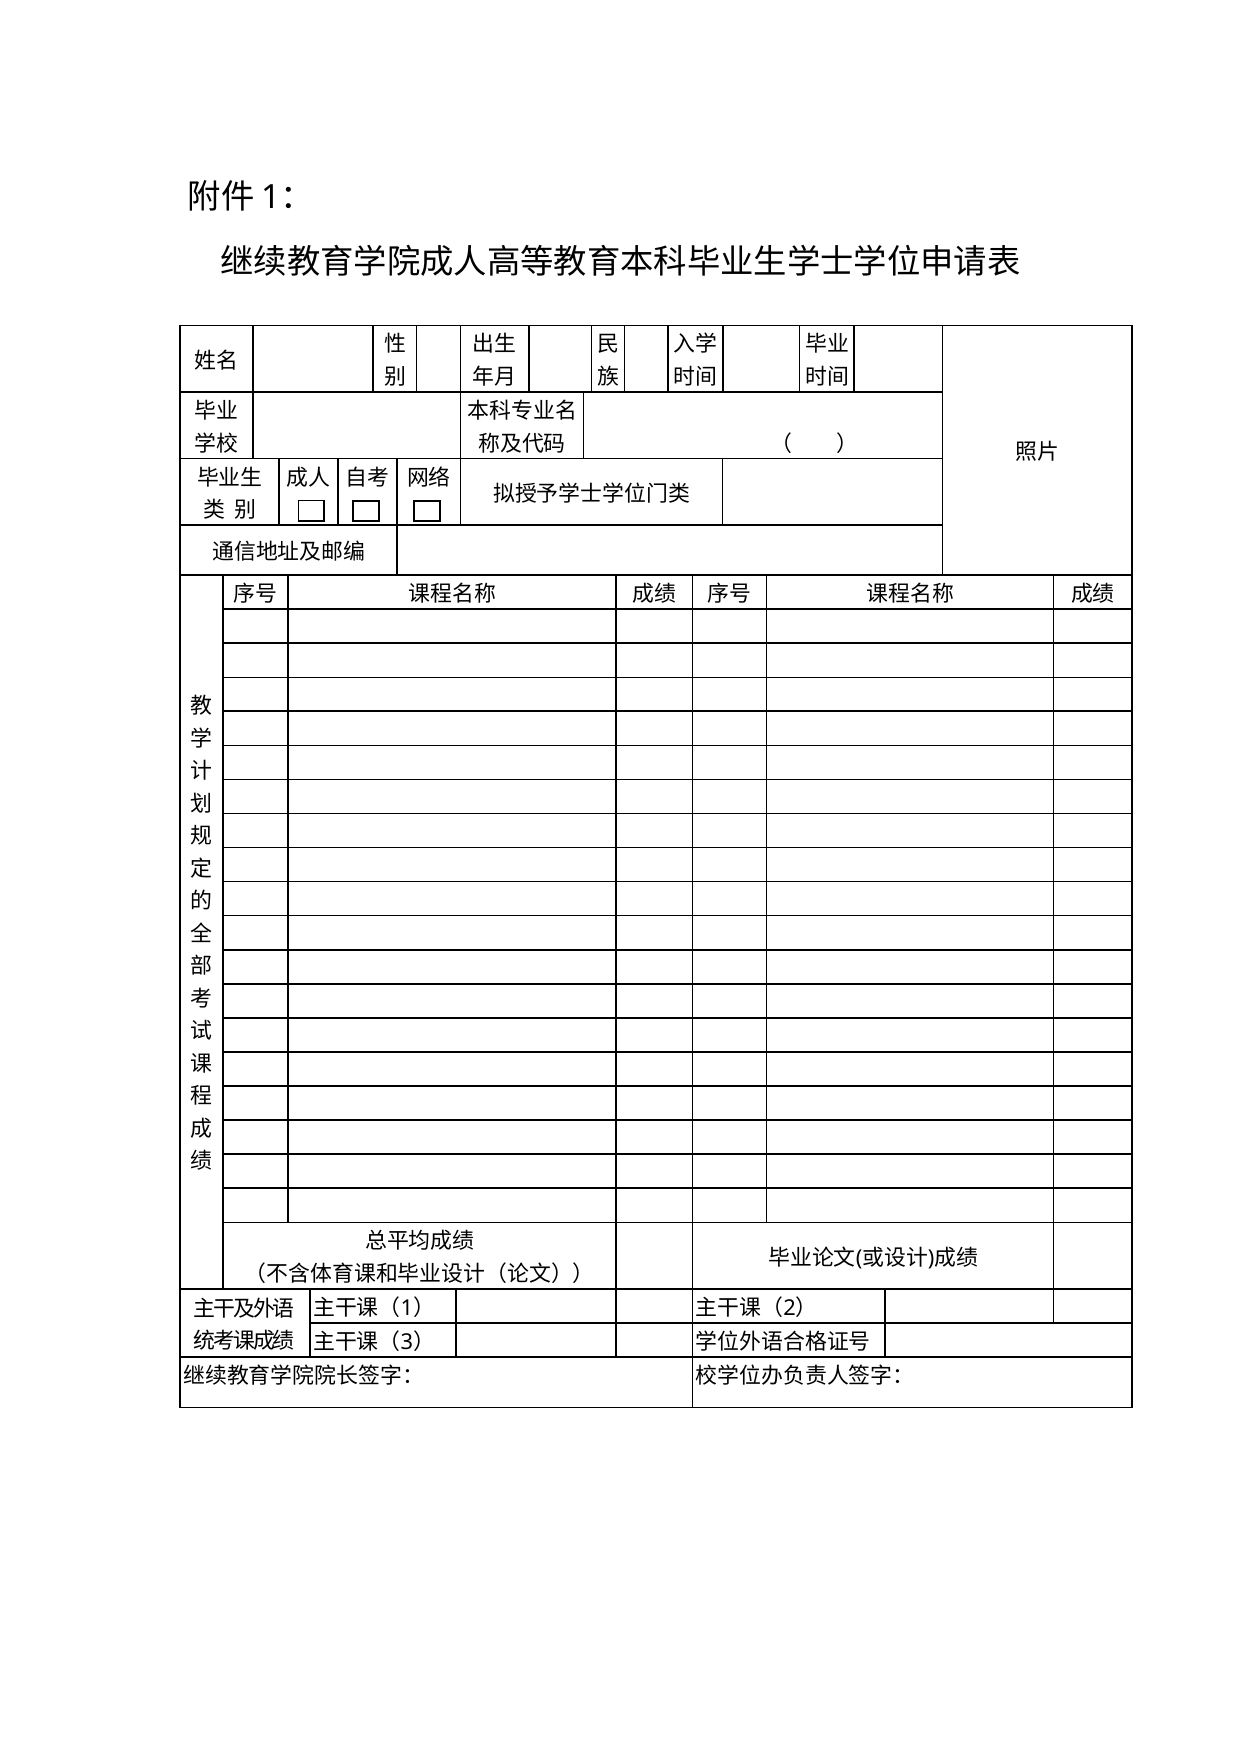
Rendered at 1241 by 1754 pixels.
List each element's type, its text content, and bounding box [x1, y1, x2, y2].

table_cell [617, 882, 692, 915]
table_cell 拟授予学士学位门类 [461, 459, 722, 524]
table_cell [617, 780, 692, 813]
table_cell [224, 882, 287, 915]
table_cell [289, 814, 615, 847]
table_cell [1054, 1155, 1131, 1187]
table_cell [1054, 1087, 1131, 1119]
table_cell [767, 712, 1053, 744]
table_cell 通信地址及邮编 [181, 526, 396, 574]
table_cell [457, 1324, 615, 1356]
table_cell [289, 882, 615, 915]
table_cell 课程名称 [767, 576, 1053, 608]
table_cell [224, 848, 287, 881]
table_cell [617, 1053, 692, 1085]
table_cell [767, 1087, 1053, 1119]
table_cell [617, 678, 692, 710]
table_cell [617, 1121, 692, 1153]
table_cell [693, 1019, 766, 1051]
table_cell [767, 1189, 1053, 1221]
table_cell [617, 814, 692, 847]
table_cell [1054, 916, 1131, 949]
table_header 出生年月 [461, 326, 528, 391]
table_cell [224, 746, 287, 778]
table_cell [1054, 985, 1131, 1017]
table_cell [398, 526, 942, 574]
table_cell [617, 644, 692, 676]
table_cell 毕业论文(或设计)成绩 [693, 1223, 1053, 1288]
table_cell [617, 1019, 692, 1051]
table_cell [617, 746, 692, 778]
table_cell [1054, 1290, 1131, 1322]
table_cell [1054, 1189, 1131, 1221]
table_cell [617, 985, 692, 1017]
table_cell 成人 [280, 459, 337, 524]
table_cell [289, 1189, 615, 1221]
table_cell [767, 610, 1053, 642]
table_header 民族 [592, 326, 624, 391]
table_cell [693, 1087, 766, 1119]
table_cell [693, 951, 766, 983]
table_cell [767, 1053, 1053, 1085]
table_header [530, 326, 591, 391]
table_cell [693, 644, 766, 676]
table_cell [289, 951, 615, 983]
table_cell [289, 678, 615, 710]
table_cell [693, 610, 766, 642]
table_cell [1054, 712, 1131, 744]
table_header [855, 326, 942, 391]
table_cell [289, 610, 615, 642]
table_cell [224, 1019, 287, 1051]
table_cell [1054, 814, 1131, 847]
table_cell [767, 1155, 1053, 1187]
table_cell [1054, 1053, 1131, 1085]
table_cell [767, 814, 1053, 847]
table_cell [767, 1121, 1053, 1153]
table_header 毕业时间 [800, 326, 853, 391]
table_cell [693, 916, 766, 949]
table_cell [1054, 1019, 1131, 1051]
table_cell 序号 [224, 576, 287, 608]
table_cell [224, 814, 287, 847]
table_cell [693, 985, 766, 1017]
table_cell [289, 1053, 615, 1085]
table_cell [289, 916, 615, 949]
table_cell [224, 712, 287, 744]
table_cell [767, 780, 1053, 813]
table_cell [224, 1121, 287, 1153]
table_cell 主干及外语 统考课成绩 [181, 1290, 309, 1356]
table_cell [224, 916, 287, 949]
table_cell [224, 951, 287, 983]
table_cell 课程名称 [289, 576, 615, 608]
table_header [724, 326, 799, 391]
table_cell [289, 848, 615, 881]
table_cell [1054, 780, 1131, 813]
table_cell [767, 848, 1053, 881]
table_cell [693, 712, 766, 744]
table_cell 网络 [398, 459, 460, 524]
table_header 性别 [374, 326, 416, 391]
table_cell [457, 1290, 615, 1322]
table_cell [767, 882, 1053, 915]
table_cell 主干课（3） [311, 1324, 455, 1356]
table_cell 毕业 学校 [181, 393, 252, 458]
table_cell 学位外语合格证号 [693, 1324, 884, 1356]
table_cell [289, 1019, 615, 1051]
table_cell [224, 1053, 287, 1085]
table_cell [617, 916, 692, 949]
table_cell 总平均成绩 （不含体育课和毕业设计（论文）） [224, 1223, 615, 1288]
table_cell 本科专业名称及代码 [461, 393, 583, 458]
table_cell [617, 1223, 692, 1288]
table_cell [1054, 746, 1131, 778]
table_cell [289, 712, 615, 744]
table_cell [693, 1155, 766, 1187]
table_cell [617, 1290, 692, 1322]
table_cell [224, 780, 287, 813]
table_cell [767, 985, 1053, 1017]
table_cell [224, 1189, 287, 1221]
table_cell [289, 985, 615, 1017]
table_cell [693, 678, 766, 710]
table_cell [1054, 678, 1131, 710]
table_cell [224, 1155, 287, 1187]
table_cell 主干课（2） [693, 1290, 884, 1322]
table_cell [1054, 1121, 1131, 1153]
table_cell [767, 644, 1053, 676]
table_cell [289, 746, 615, 778]
table_cell 成绩 [1054, 576, 1131, 608]
table_cell [224, 644, 287, 676]
table_cell [1054, 644, 1131, 676]
table_cell [693, 814, 766, 847]
table_cell [617, 951, 692, 983]
table_cell [767, 746, 1053, 778]
table_cell [1054, 951, 1131, 983]
table_cell 主干课（1） [311, 1290, 455, 1322]
table_header [254, 326, 372, 391]
table_cell [617, 712, 692, 744]
table_cell [767, 1019, 1053, 1051]
table_cell [723, 459, 942, 524]
table_header 照片 [943, 326, 1131, 574]
table_cell 继续教育学院院长签字： [181, 1358, 692, 1407]
table_cell （ ） [584, 393, 942, 458]
table_cell 教学计划规定的全部考试课程成绩 [181, 576, 222, 1288]
text 附件1： [187, 162, 1053, 227]
table_cell [767, 951, 1053, 983]
table_cell 成绩 [617, 576, 692, 608]
table_cell [693, 1121, 766, 1153]
table_cell [224, 985, 287, 1017]
table_cell 校学位办负责人签字： [693, 1358, 1131, 1407]
table_cell 序号 [693, 576, 766, 608]
table_cell [289, 1121, 615, 1153]
table_header 入学时间 [669, 326, 722, 391]
table_cell [767, 678, 1053, 710]
table_cell [224, 610, 287, 642]
text 继续教育学院成人高等教育本科毕业生学士学位申请表 [187, 227, 1053, 292]
table_cell [693, 780, 766, 813]
table_cell [693, 1053, 766, 1085]
table_cell [289, 1087, 615, 1119]
table_cell [1054, 610, 1131, 642]
table_cell [886, 1290, 1053, 1322]
table_cell [886, 1324, 1131, 1356]
table_cell [289, 780, 615, 813]
table_cell [1054, 848, 1131, 881]
table_cell 毕业生 类 别 [181, 459, 278, 524]
table_cell [1054, 882, 1131, 915]
table_cell [224, 678, 287, 710]
table_header [417, 326, 460, 391]
table_cell [254, 393, 460, 458]
table_cell [617, 1189, 692, 1221]
table_cell [693, 848, 766, 881]
table_cell [289, 644, 615, 676]
table_cell [224, 1087, 287, 1119]
table_cell [617, 848, 692, 881]
table_cell [617, 610, 692, 642]
table_cell [289, 1155, 615, 1187]
table_cell [617, 1324, 692, 1356]
table_cell [1054, 1223, 1131, 1288]
table_cell [767, 916, 1053, 949]
table_cell [693, 1189, 766, 1221]
table_cell [617, 1155, 692, 1187]
table_cell [693, 746, 766, 778]
table_header 姓名 [181, 326, 252, 391]
table_cell [693, 882, 766, 915]
table_cell [617, 1087, 692, 1119]
table_cell 自考 [339, 459, 396, 524]
table_header [625, 326, 667, 391]
